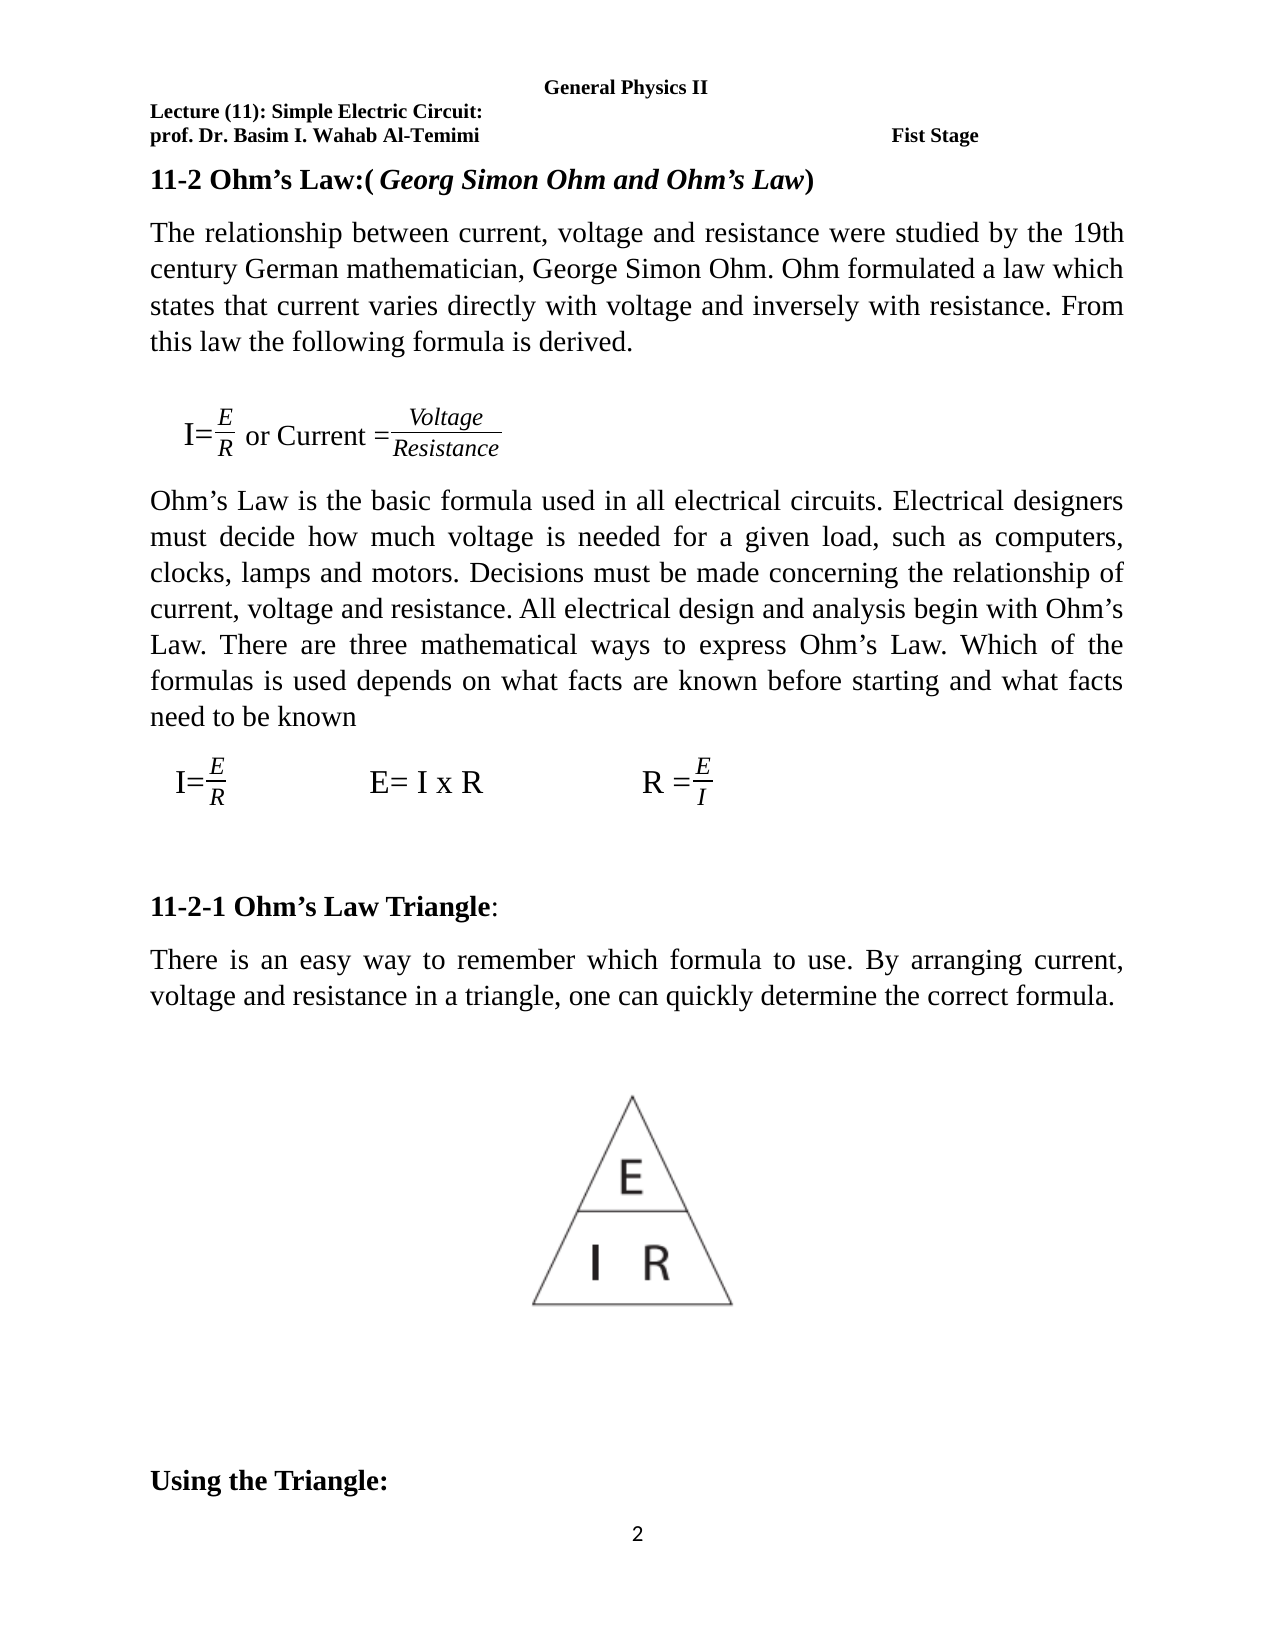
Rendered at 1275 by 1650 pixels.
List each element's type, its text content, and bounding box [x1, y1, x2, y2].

text The relationship between current, voltage and resistance were studied by the 19th century German mathematician, George Simon Ohm. Ohm formulated a law which states that current varies directly with voltage and inversely with resistance. From this law the following formula is derived. [150, 215, 1125, 357]
text I= E= I x R R = [150, 752, 1125, 811]
text Using the Triangle: [150, 1463, 1125, 1497]
picture [531, 1083, 744, 1339]
text 11-2-1 Ohm’s Law Triangle: [150, 889, 1125, 922]
text Ohm’s Law is the basic formula used in all electrical circuits. Electrical designers must decide how much voltage is needed for a given load, such as computers, clocks, lamps and motors. Decisions must be made concerning the relationship of current, voltage and resistance. All electrical design and analysis begin with Ohm’s Law. There are three mathematical ways to express Ohm’s Law. Which of the formulas is used depends on what facts are known before starting and what facts need to be known [150, 483, 1125, 733]
text I= or Current = [150, 403, 1125, 462]
text There is an easy way to remember which formula to use. By arranging current, voltage and resistance in a triangle, one can quickly determine the correct formula. [150, 942, 1125, 1011]
text 11-2 Ohm’s Law:( Georg Simon Ohm and Ohm’s Law) [150, 162, 1125, 196]
